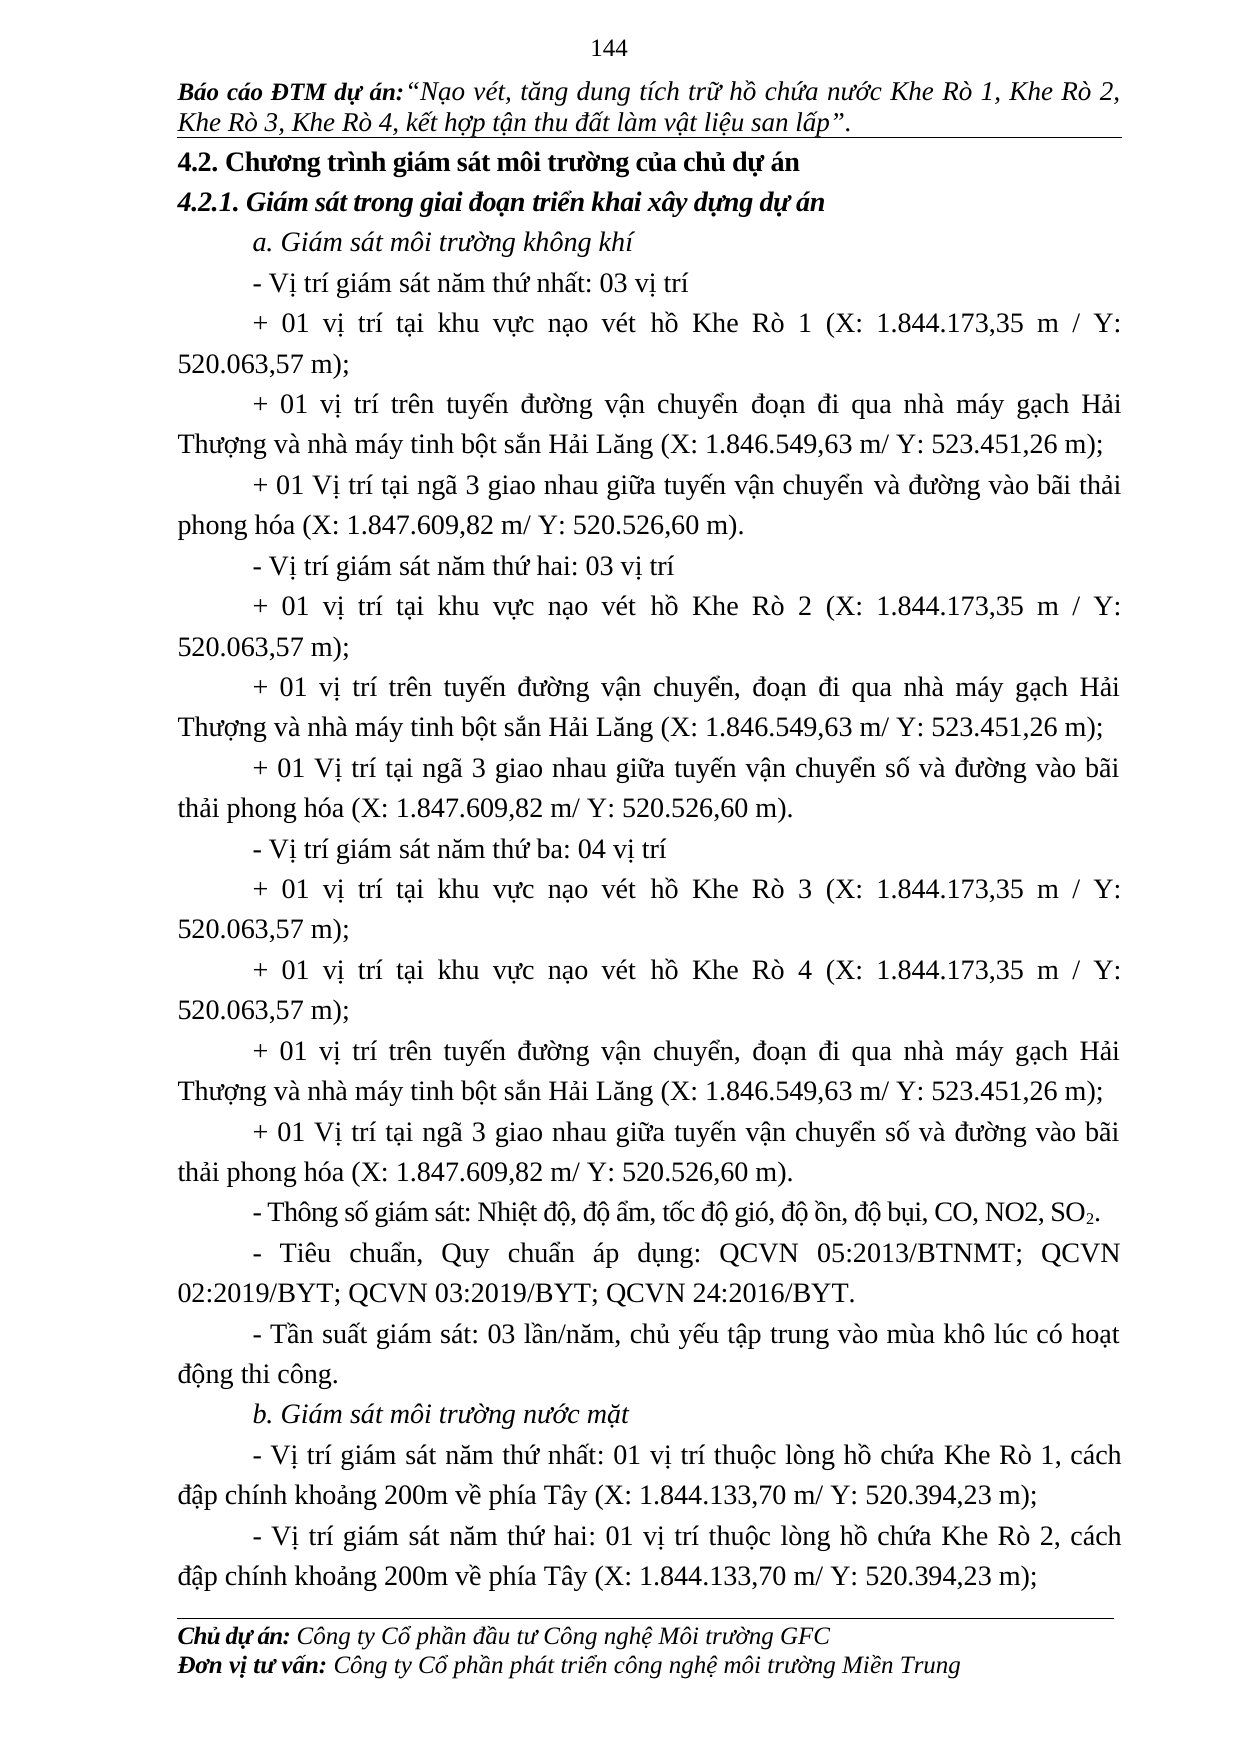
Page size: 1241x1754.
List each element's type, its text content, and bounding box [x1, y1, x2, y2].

text + 01 vị trí tại khu vực nạo vét hồ Khe Rò 2 (X: 1.844.173,35 m / Y: 520.063,57 m); [177, 589, 1122, 662]
text a. Giám sát môi trường không khí [177, 225, 1122, 258]
text b. Giám sát môi trường nước mặt [177, 1397, 1122, 1430]
text - Vị trí giám sát năm thứ ba: 04 vị trí [177, 832, 1122, 864]
text + 01 vị trí trên tuyến đường vận chuyển, đoạn đi qua nhà máy gạch Hải Thượng và nhà máy tinh bột sắn Hải Lăng (X: 1.846.549,63 m/ Y: 523.451,26 m); [177, 1034, 1122, 1107]
text + 01 Vị trí tại ngã 3 giao nhau giữa tuyến vận chuyển số và đường vào bãi thải phong hóa (X: 1.847.609,82 m/ Y: 520.526,60 m). [177, 751, 1122, 824]
text - Vị trí giám sát năm thứ nhất: 03 vị trí [177, 266, 1122, 298]
text + 01 vị trí tại khu vực nạo vét hồ Khe Rò 4 (X: 1.844.173,35 m / Y: 520.063,57 m); [177, 953, 1122, 1026]
text + 01 vị trí trên tuyến đường vận chuyển, đoạn đi qua nhà máy gạch Hải Thượng và nhà máy tinh bột sắn Hải Lăng (X: 1.846.549,63 m/ Y: 523.451,26 m); [177, 670, 1122, 743]
text + 01 vị trí tại khu vực nạo vét hồ Khe Rò 3 (X: 1.844.173,35 m / Y: 520.063,57 m); [177, 872, 1122, 945]
text 4.2.1. Giám sát trong giai đoạn triển khai xây dựng dự án [177, 185, 1122, 217]
text + 01 vị trí trên tuyến đường vận chuyển đoạn đi qua nhà máy gạch Hải Thượng và nhà máy tinh bột sắn Hải Lăng (X: 1.846.549,63 m/ Y: 523.451,26 m); [177, 387, 1122, 460]
text + 01 Vị trí tại ngã 3 giao nhau giữa tuyến vận chuyển và đường vào bãi thải phong hóa (X: 1.847.609,82 m/ Y: 520.526,60 m). [177, 468, 1122, 541]
text + 01 Vị trí tại ngã 3 giao nhau giữa tuyến vận chuyển số và đường vào bãi thải phong hóa (X: 1.847.609,82 m/ Y: 520.526,60 m). [177, 1114, 1122, 1187]
text - Vị trí giám sát năm thứ hai: 03 vị trí [177, 549, 1122, 581]
text - Vị trí giám sát năm thứ hai: 01 vị trí thuộc lòng hồ chứa Khe Rò 2, cách đập chính khoảng 200m về phía Tây (X: 1.844.133,70 m/ Y: 520.394,23 m); [177, 1519, 1122, 1592]
text 4.2. Chương trình giám sát môi trường của chủ dự án [177, 144, 1122, 177]
text + 01 vị trí tại khu vực nạo vét hồ Khe Rò 1 (X: 1.844.173,35 m / Y: 520.063,57 m); [177, 306, 1122, 379]
text - Vị trí giám sát năm thứ nhất: 01 vị trí thuộc lòng hồ chứa Khe Rò 1, cách đập chính khoảng 200m về phía Tây (X: 1.844.133,70 m/ Y: 520.394,23 m); [177, 1438, 1122, 1511]
text - Tần suất giám sát: 03 lần/năm, chủ yếu tập trung vào mùa khô lúc có hoạt động thi công. [177, 1317, 1122, 1389]
text - Tiêu chuẩn, Quy chuẩn áp dụng: QCVN 05:2013/BTNMT; QCVN 02:2019/BYT; QCVN 03:2019/BYT; QCVN 24:2016/BYT. [177, 1236, 1122, 1309]
text - Thông số giám sát: Nhiệt độ, độ ẩm, tốc độ gió, độ ồn, độ bụi, CO, NO2, SO2. [177, 1195, 1122, 1228]
